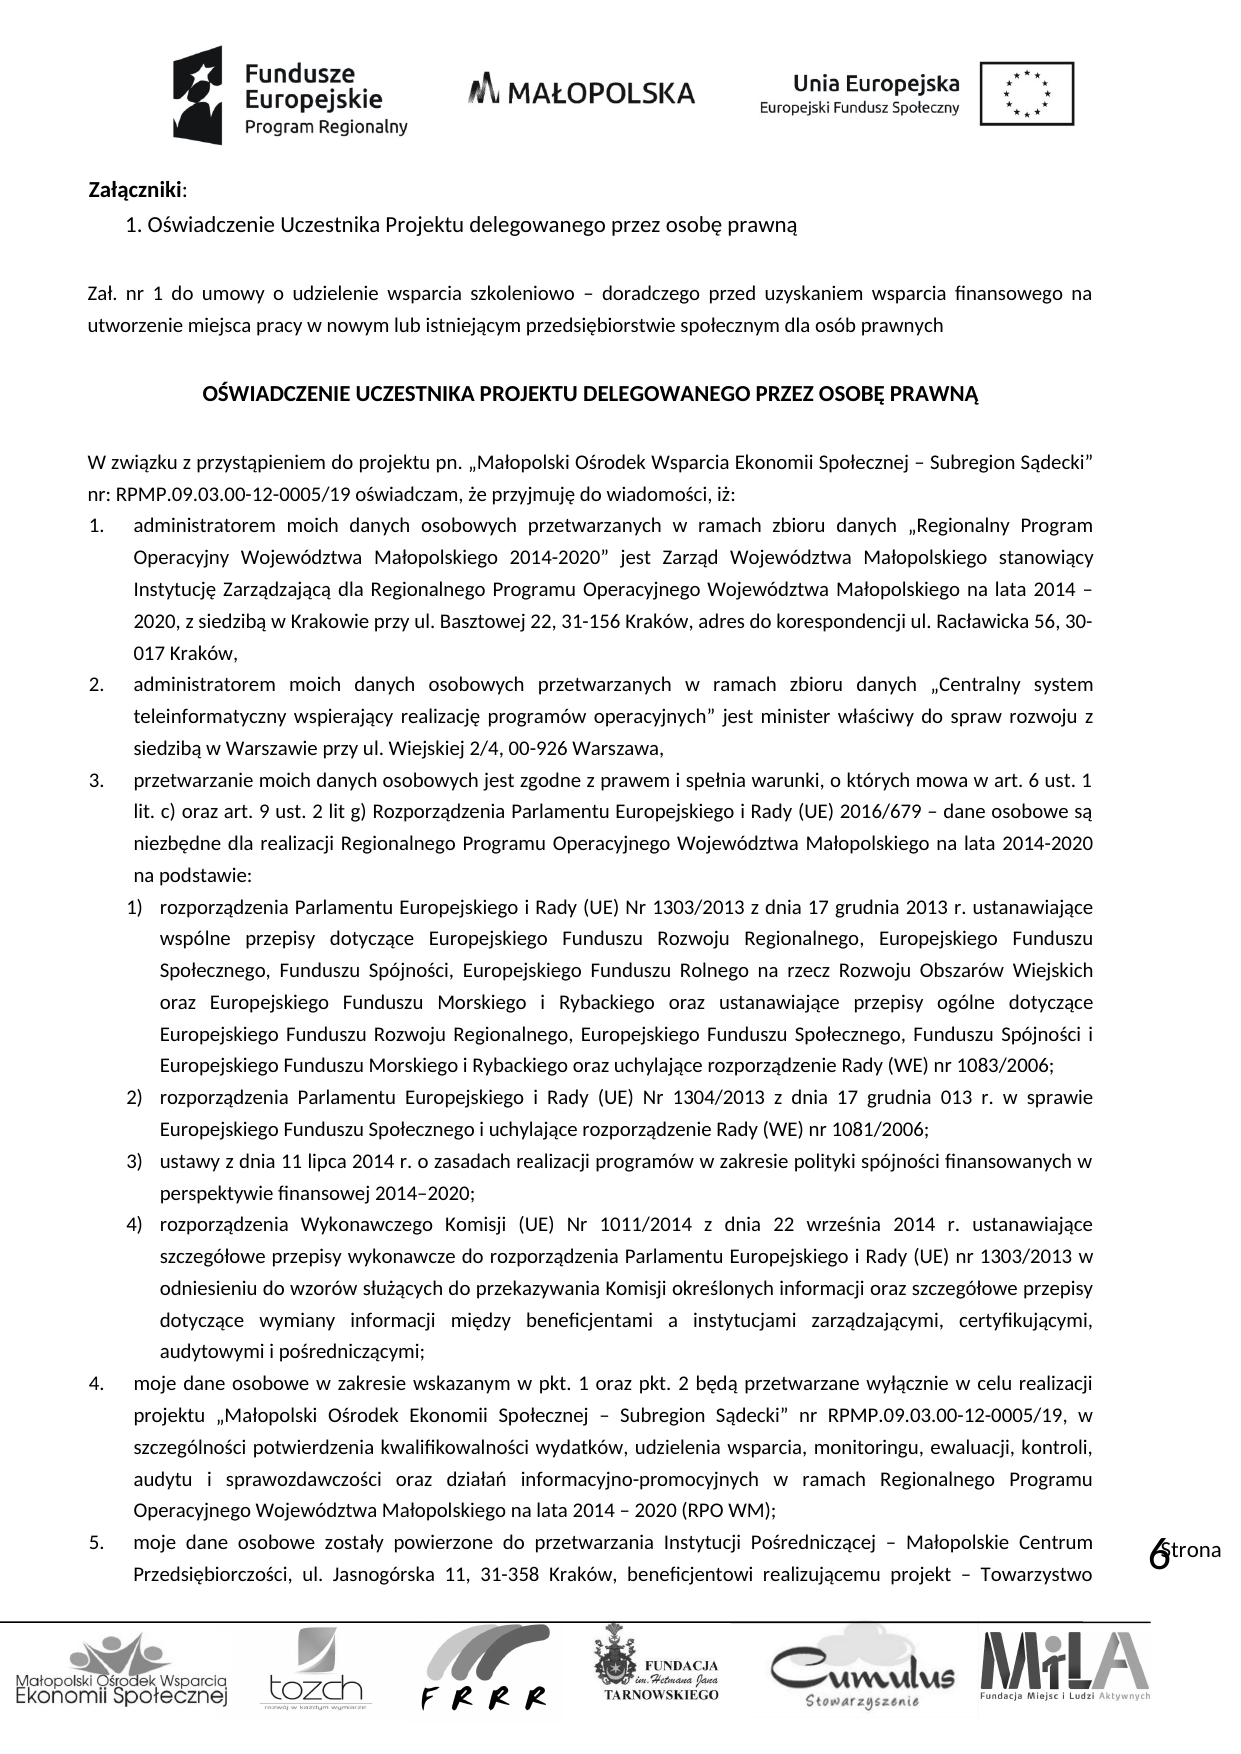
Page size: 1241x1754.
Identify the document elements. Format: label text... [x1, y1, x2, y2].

list rozporządzenia Parlamentu Europejskiego i Rady (UE) Nr 1304/2013 z dnia 17 grudnia 013 r. w sprawie Europejskiego Funduszu Społecznego i uchylające rozporządzenie Rady (WE) nr 1081/2006; [126, 1084, 1095, 1142]
list ustawy z dnia 11 lipca 2014 r. o zasadach realizacji programów w zakresie polityki spójności finansowanych w perspektywie finansowej 2014–2020; [126, 1148, 1095, 1205]
list rozporządzenia Wykonawczego Komisji (UE) Nr 1011/2014 z dnia 22 września 2014 r. ustanawiające szczegółowe przepisy wykonawcze do rozporządzenia Parlamentu Europejskiego i Rady (UE) nr 1303/2013 w odniesieniu do wzorów służących do przekazywania Komisji określonych informacji oraz szczegółowe przepisy dotyczące wymiany informacji między beneficjentami a instytucjami zarządzającymi, certyfikującymi, audytowymi i pośredniczącymi; [126, 1212, 1095, 1364]
list administratorem moich danych osobowych przetwarzanych w ramach zbioru danych „Centralny system teleinformatyczny wspierający realizację programów operacyjnych” jest minister właściwy do spraw rozwoju z siedzibą w Warszawie przy ul. Wiejskiej 2/4, 00-926 Warszawa, [89, 671, 1095, 760]
text 1. Oświadczenie Uczestnika Projektu delegowanego przez osobę prawną [125, 211, 1094, 238]
text Zał. nr 1 do umowy o udzielenie wsparcia szkoleniowo – doradczego przed uzyskaniem wsparcia finansowego na utworzenie miejsca pracy w nowym lub istniejącym przedsiębiorstwie społecznym dla osób prawnych [87, 281, 1095, 338]
list administratorem moich danych osobowych przetwarzanych w ramach zbioru danych „Regionalny Program Operacyjny Województwa Małopolskiego 2014-2020” jest Zarząd Województwa Małopolskiego stanowiący Instytucję Zarządzającą dla Regionalnego Programu Operacyjnego Województwa Małopolskiego na lata 2014 – 2020, z siedzibą w Krakowie przy ul. Basztowej 22, 31-156 Kraków, adres do korespondencji ul. Racławicka 56, 30-017 Kraków, [89, 513, 1095, 665]
list przetwarzanie moich danych osobowych jest zgodne z prawem i spełnia warunki, o których mowa w art. 6 ust. 1 lit. c) oraz art. 9 ust. 2 lit g) Rozporządzenia Parlamentu Europejskiego i Rady (UE) 2016/679 – dane osobowe są niezbędne dla realizacji Regionalnego Programu Operacyjnego Województwa Małopolskiego na lata 2014-2020 na podstawie: [89, 767, 1095, 887]
list rozporządzenia Parlamentu Europejskiego i Rady (UE) Nr 1303/2013 z dnia 17 grudnia 2013 r. ustanawiające wspólne przepisy dotyczące Europejskiego Funduszu Rozwoju Regionalnego, Europejskiego Funduszu Społecznego, Funduszu Spójności, Europejskiego Funduszu Rolnego na rzecz Rozwoju Obszarów Wiejskich oraz Europejskiego Funduszu Morskiego i Rybackiego oraz ustanawiające przepisy ogólne dotyczące Europejskiego Funduszu Rozwoju Regionalnego, Europejskiego Funduszu Społecznego, Funduszu Spójności i Europejskiego Funduszu Morskiego i Rybackiego oraz uchylające rozporządzenie Rady (WE) nr 1083/2006; [126, 894, 1095, 1078]
picture [149, 20, 1095, 148]
text W związku z przystąpieniem do projektu pn. „Małopolski Ośrodek Wsparcia Ekonomii Społecznej – Subregion Sądecki” nr: RPMP.09.03.00-12-0005/19 oświadczam, że przyjmuję do wiadomości, iż: [87, 449, 1095, 506]
subtitle OŚWIADCZENIE UCZESTNIKA PROJEKTU DELEGOWANEGO PRZEZ OSOBĘ PRAWNĄ [89, 379, 1093, 407]
list moje dane osobowe w zakresie wskazanym w pkt. 1 oraz pkt. 2 będą przetwarzane wyłącznie w celu realizacji projektu „Małopolski Ośrodek Ekonomii Społecznej – Subregion Sądecki” nr RPMP.09.03.00-12-0005/19, w szczególności potwierdzenia kwalifikowalności wydatków, udzielenia wsparcia, monitoringu, ewaluacji, kontroli, audytu i sprawozdawczości oraz działań informacyjno-promocyjnych w ramach Regionalnego Programu Operacyjnego Województwa Małopolskiego na lata 2014 – 2020 (RPO WM); [89, 1370, 1095, 1523]
text Załączniki: [89, 148, 1152, 203]
